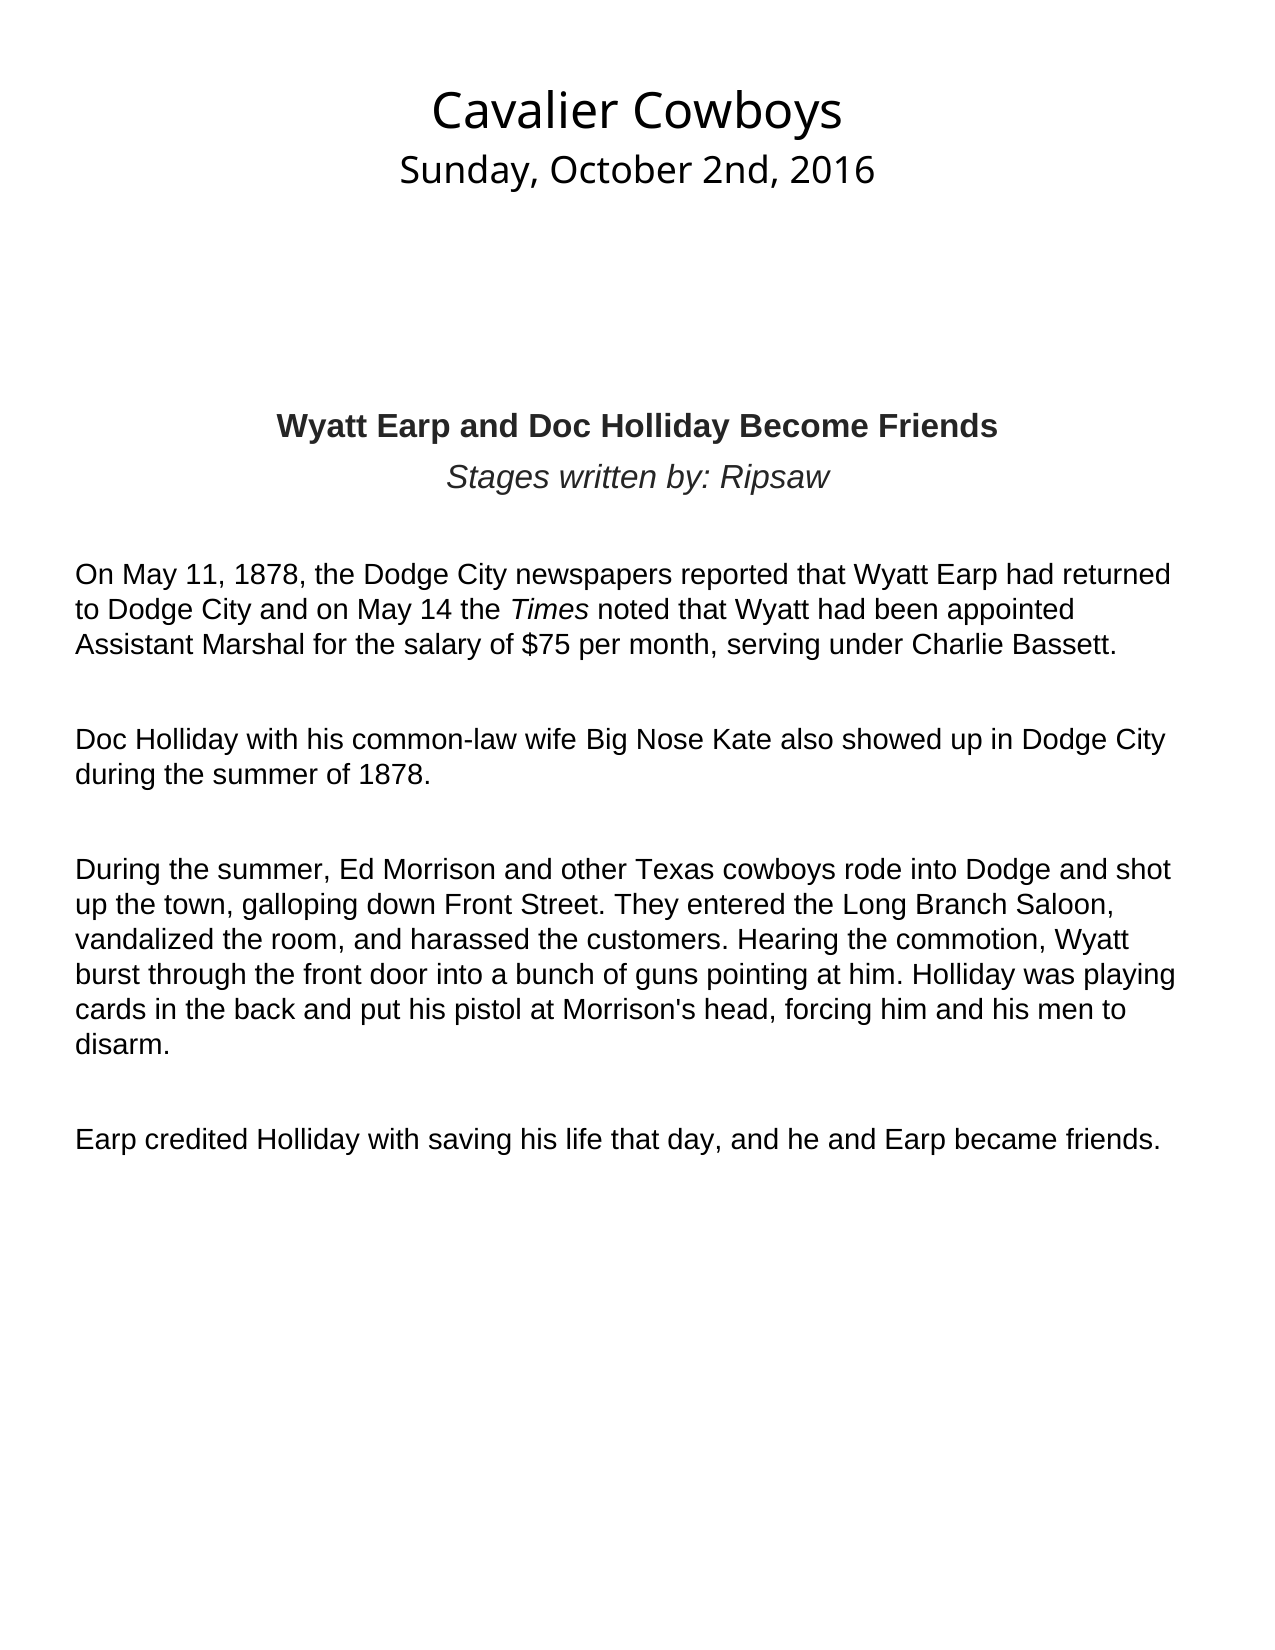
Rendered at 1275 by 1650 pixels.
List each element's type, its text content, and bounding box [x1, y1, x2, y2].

text Earp credited Holliday with saving his life that day, and he and Earp became friends. [75, 1120, 1200, 1155]
text Wyatt Earp and Doc Holliday Become Friends [75, 406, 1200, 444]
text Stages written by: Ripsaw [75, 457, 1200, 495]
text During the summer, Ed Morrison and other Texas cowboys rode into Dodge and shot up the town, galloping down Front Street. They entered the Long Branch Saloon, vandalized the room, and harassed the customers. Hearing the commotion, Wyatt burst through the front door into a bunch of guns pointing at him. Holliday was playing cards in the back and put his pistol at Morrison's head, forcing him and his men to disarm. [75, 850, 1200, 1060]
text Doc Holliday with his common-law wife Big Nose Kate also showed up in Dodge City during the summer of 1878. [75, 720, 1200, 790]
text On May 11, 1878, the Dodge City newspapers reported that Wyatt Earp had returned to Dodge City and on May 14 the Times noted that Wyatt had been appointed Assistant Marshal for the salary of $75 per month, serving under Charlie Bassett. [75, 555, 1200, 660]
